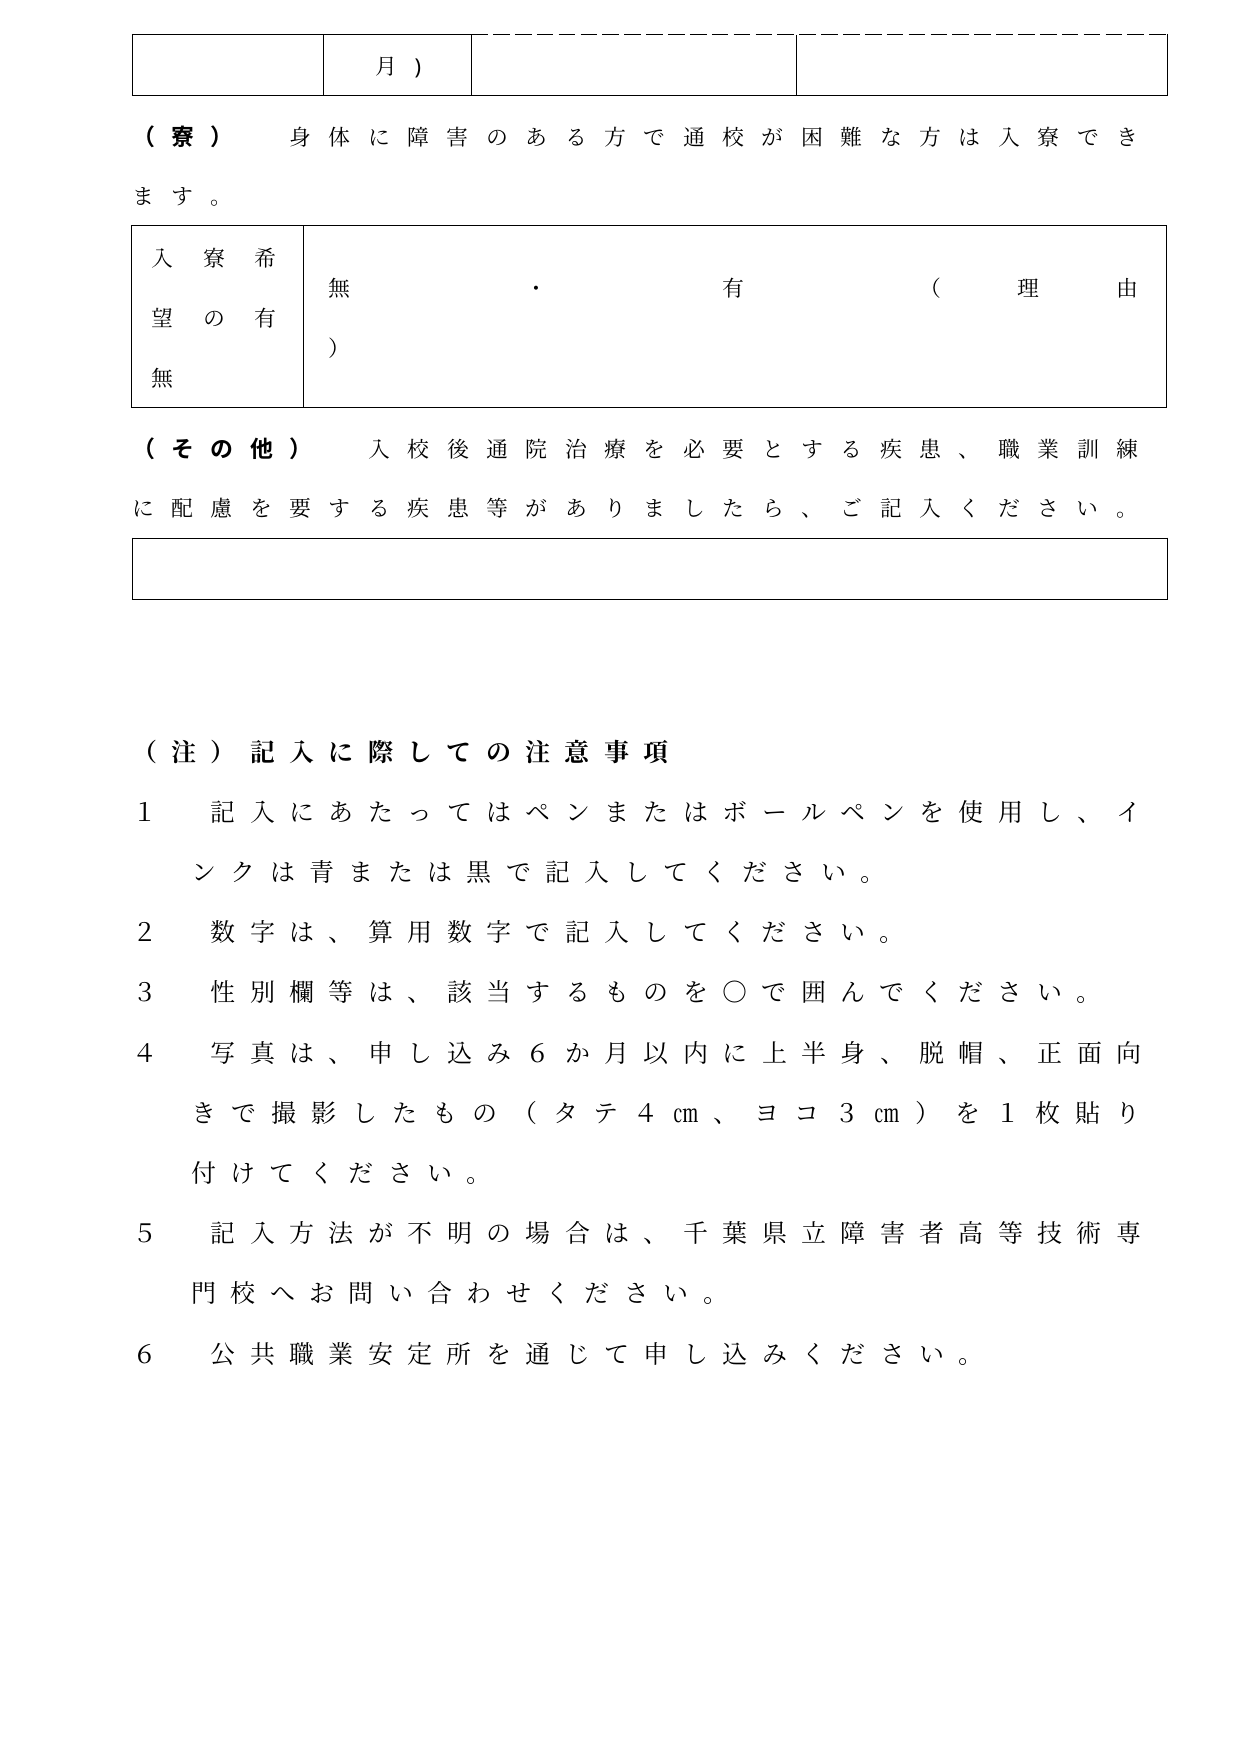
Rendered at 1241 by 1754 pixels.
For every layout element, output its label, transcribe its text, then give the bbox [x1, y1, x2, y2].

text （注）記入に際しての注意事項 [132, 720, 1156, 780]
text ６ 公共職業安定所を通じて申し込みください。 [132, 1322, 1156, 1382]
table_header 無 ・ 有 （理由 ） [304, 226, 1166, 407]
text （その他） 入校後通院治療を必要とする疾患、職業訓練に配慮を要する疾患等がありましたら、ご記入ください。 [132, 417, 1156, 537]
table_cell 年 月 日 交付・再交付 [797, 34, 1167, 95]
text ３ 性別欄等は、該当するものを○で囲んでください。 [132, 961, 1156, 1021]
table_header 入寮希望の有無 [132, 226, 303, 407]
text ４ 写真は、申し込み６か月以内に上半身、脱帽、正面向きで撮影したもの（タテ４㎝、ヨコ３㎝）を１枚貼り付けてください。 [132, 1021, 1156, 1202]
text ５ 記入方法が不明の場合は、千葉県立障害者高等技術専門校へお問い合わせください。 [132, 1202, 1156, 1322]
text （寮） 身体に障害のある方で通校が困難な方は入寮できます。 [132, 105, 1156, 225]
text ２ 数字は、算用数字で記入してください。 [132, 901, 1156, 961]
table_header [133, 539, 1167, 599]
table_cell 療 育 手 帳 の [472, 34, 796, 95]
text １ 記入にあたってはペンまたはボールペンを使用し、インクは青または黒で記入してください。 [132, 780, 1156, 901]
